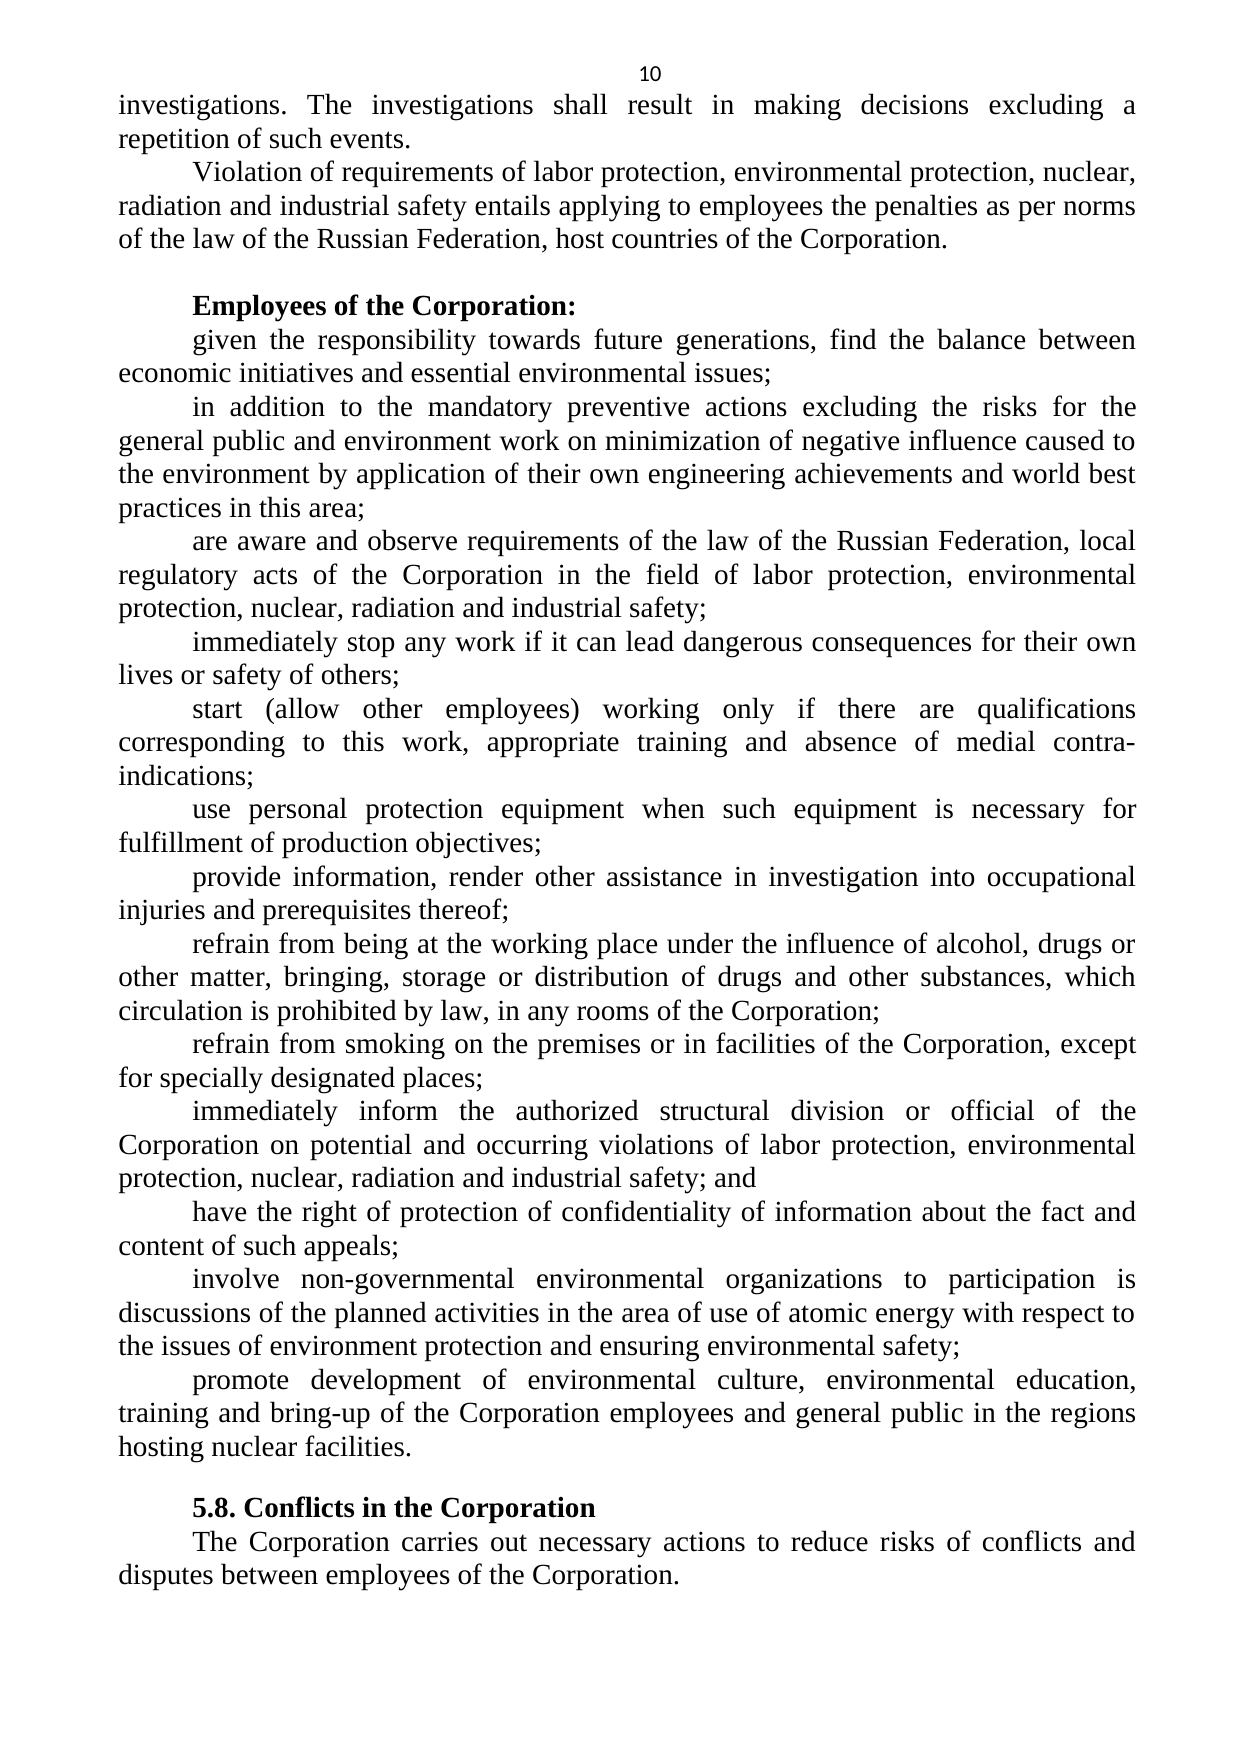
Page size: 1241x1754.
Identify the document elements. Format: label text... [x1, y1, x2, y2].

list Violation of requirements of labor protection, environmental protection, nuclear, radiation and industrial safety entails applying to employees the penalties as per norms of the law of the Russian Federation, host countries of the Corporation. [118, 154, 1137, 255]
list use personal protection equipment when such equipment is necessary for fulfillment of production objectives; [118, 792, 1137, 859]
text Employees of the Corporation: [118, 288, 1137, 322]
list in addition to the mandatory preventive actions excluding the risks for the general public and environment work on minimization of negative influence caused to the environment by application of their own engineering achievements and world best practices in this area; [118, 389, 1137, 523]
list are aware and observe requirements of the law of the Russian Federation, local regulatory acts of the Corporation in the field of labor protection, environmental protection, nuclear, radiation and industrial safety; [118, 523, 1137, 624]
list refrain from smoking on the premises or in facilities of the Corporation, except for specially designated places; [118, 1026, 1137, 1093]
list The Corporation carries out necessary actions to reduce risks of conflicts and disputes between employees of the Corporation. [118, 1524, 1137, 1591]
list have the right of protection of confidentiality of information about the fact and content of such appeals; [118, 1194, 1137, 1261]
text immediately stop any work if it can lead dangerous consequences for their own lives or safety of others; [118, 624, 1137, 691]
list start (allow other employees) working only if there are qualifications corresponding to this work, appropriate training and absence of medial contra-indications; [118, 691, 1137, 792]
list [118, 87, 1137, 154]
list provide information, render other assistance in investigation into occupational injuries and prerequisites thereof; [118, 859, 1137, 926]
list 5.8. Conflicts in the Corporation [118, 1490, 1137, 1524]
list involve non-governmental environmental organizations to participation is discussions of the planned activities in the area of use of atomic energy with respect to the issues of environment protection and ensuring environmental safety; [118, 1261, 1137, 1362]
list refrain from being at the working place under the influence of alcohol, drugs or other matter, bringing, storage or distribution of drugs and other substances, which circulation is prohibited by law, in any rooms of the Corporation; [118, 926, 1137, 1026]
list immediately inform the authorized structural division or official of the Corporation on potential and occurring violations of labor protection, environmental protection, nuclear, radiation and industrial safety; and [118, 1093, 1137, 1194]
list given the responsibility towards future generations, find the balance between economic initiatives and essential environmental issues; [118, 322, 1137, 389]
list promote development of environmental culture, environmental education, training and bring-up of the Corporation employees and general public in the regions hosting nuclear facilities. [118, 1362, 1137, 1462]
